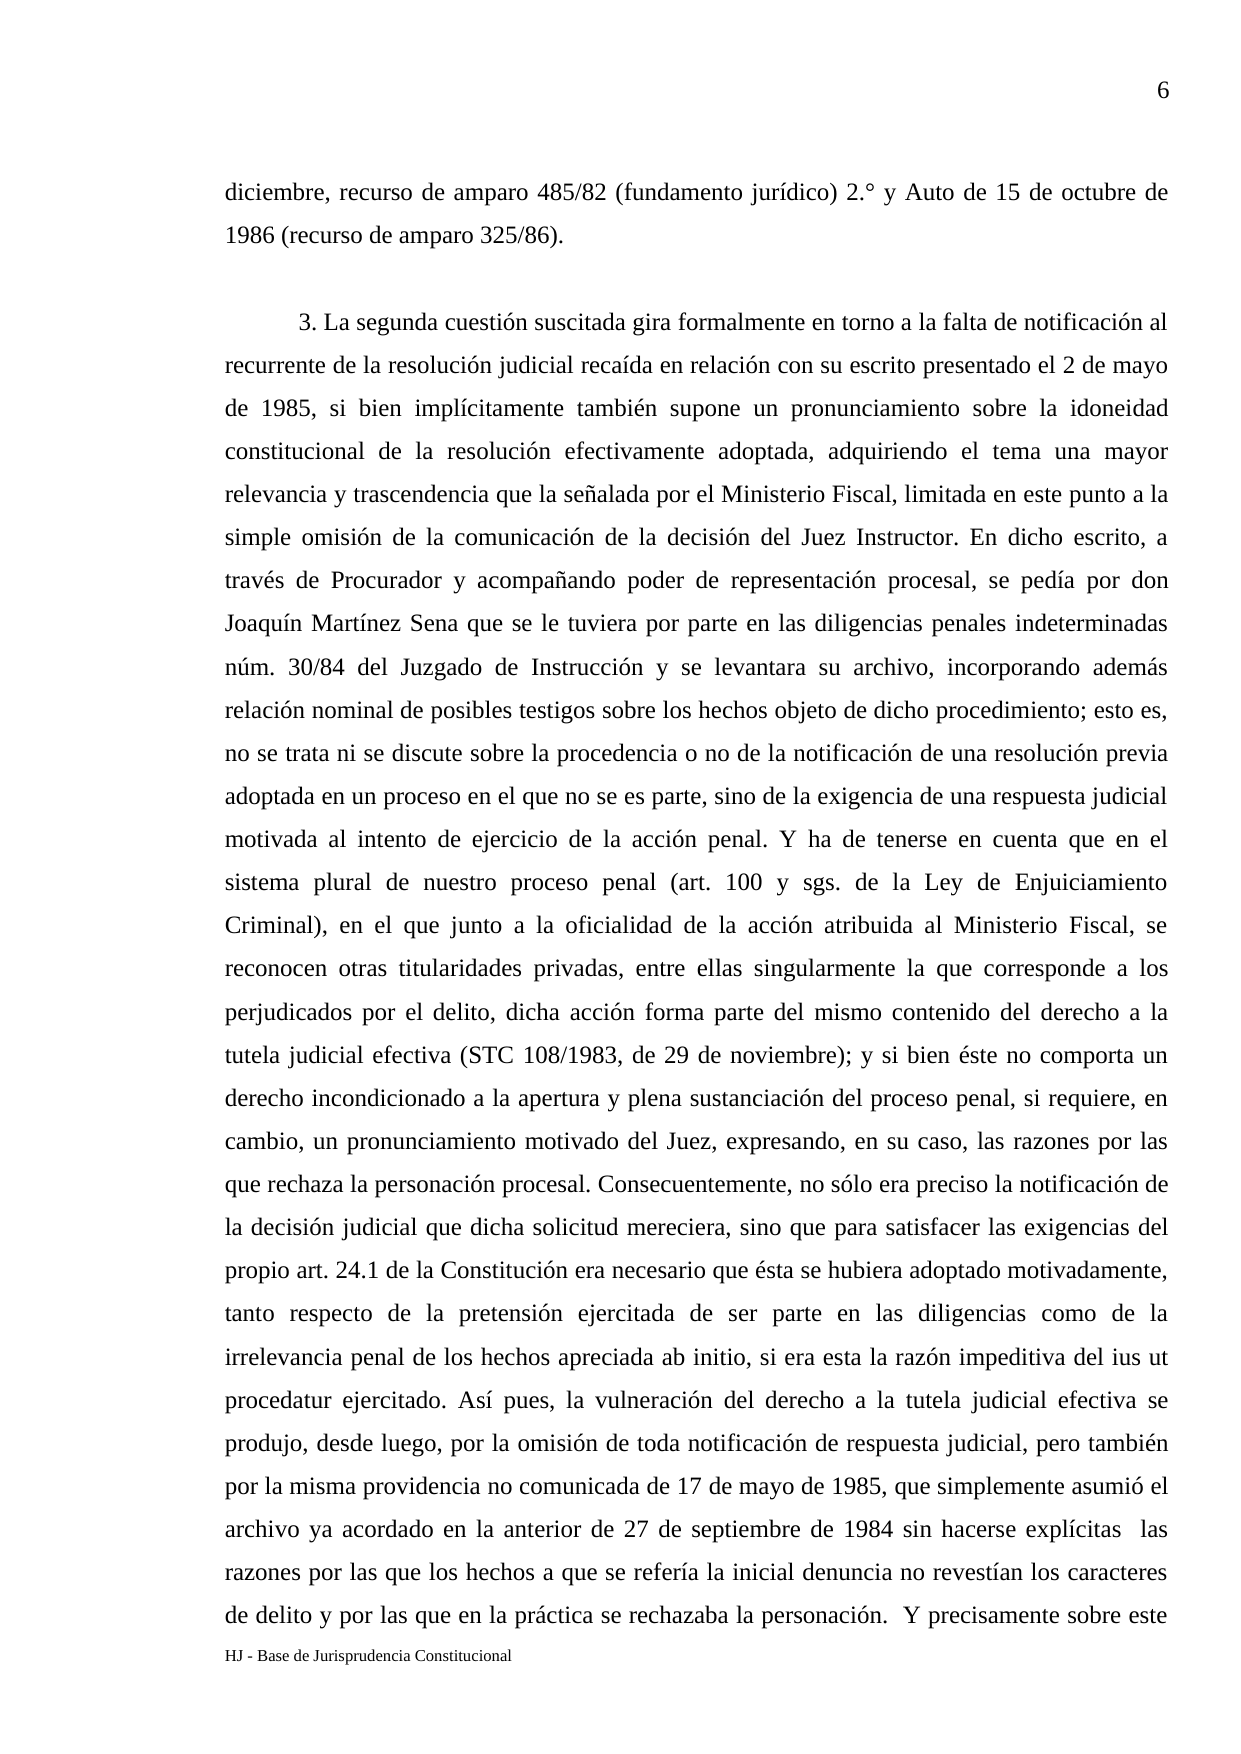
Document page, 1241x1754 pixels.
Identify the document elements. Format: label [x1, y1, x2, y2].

text [224, 307, 1169, 1629]
text [224, 177, 1169, 249]
